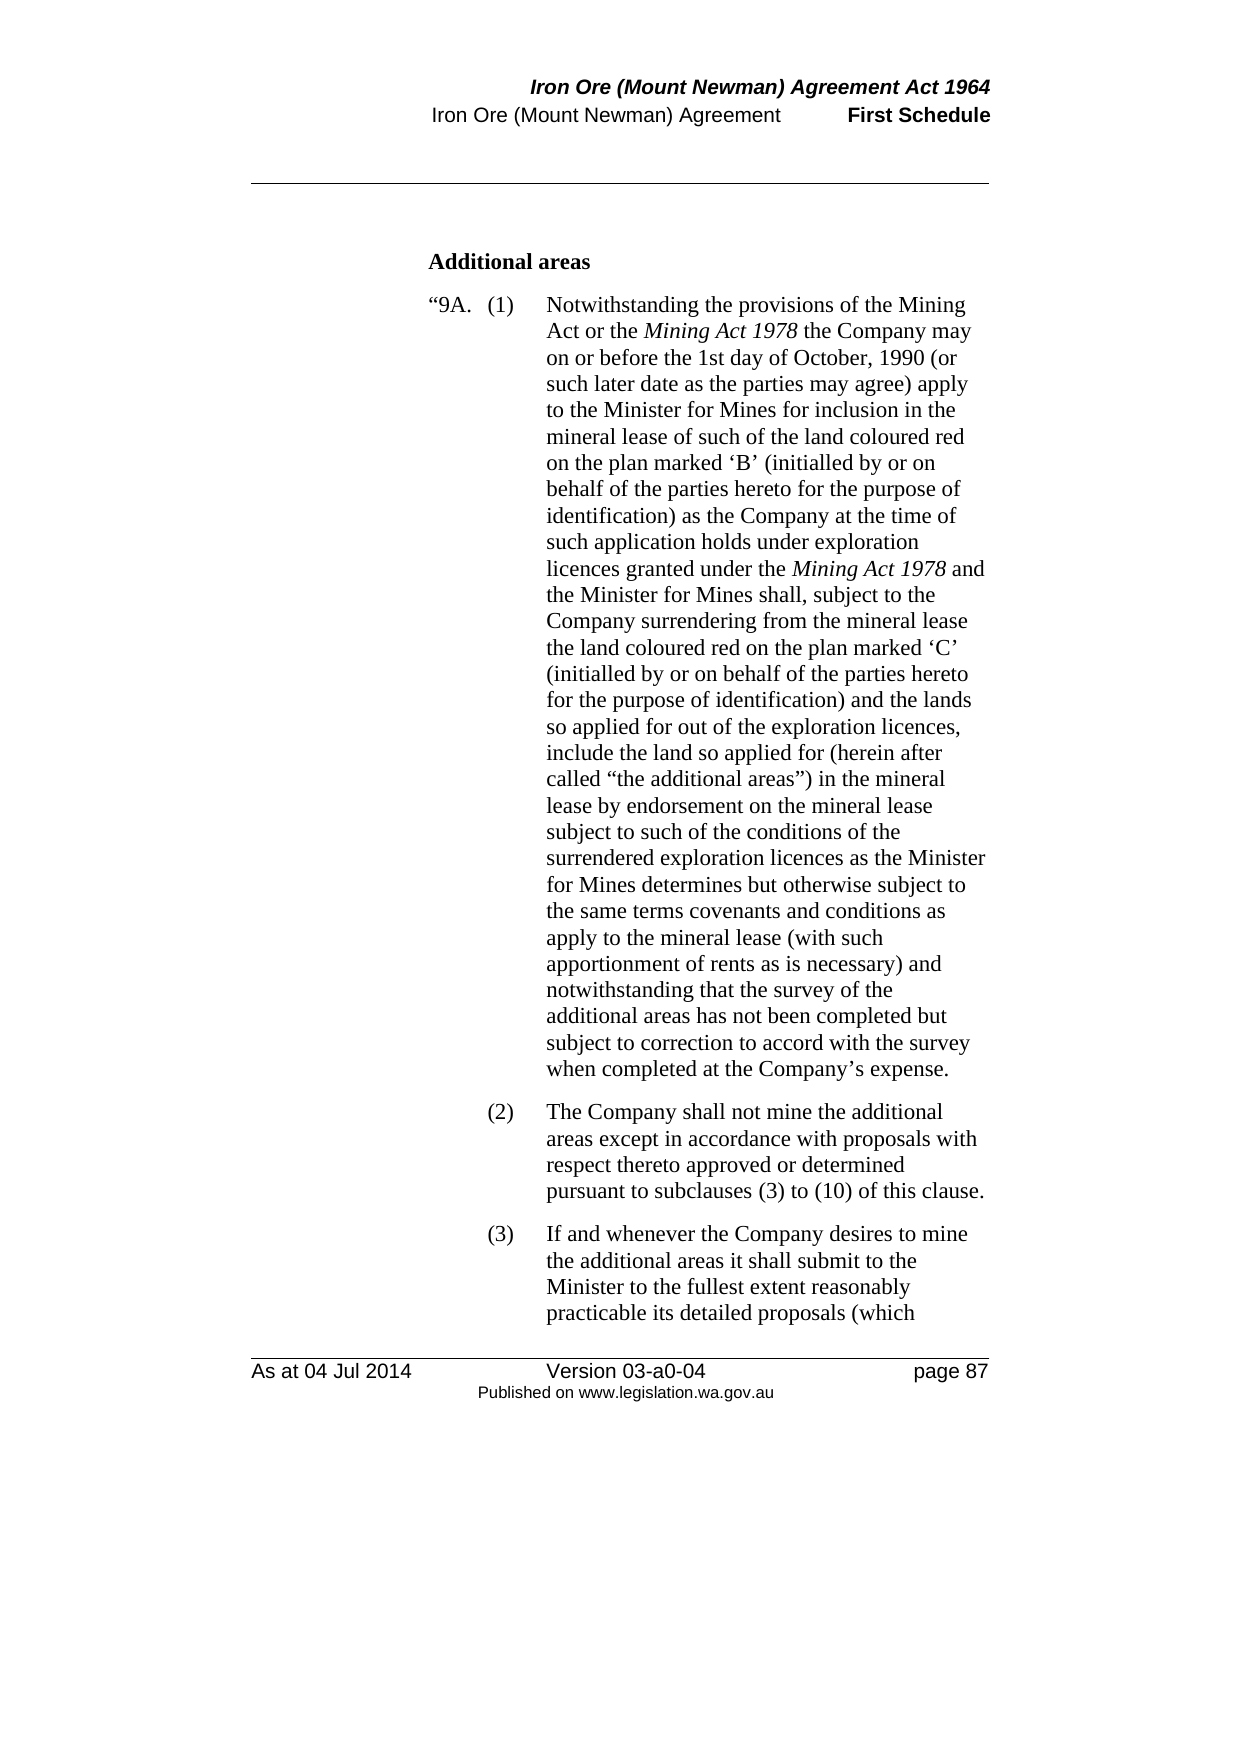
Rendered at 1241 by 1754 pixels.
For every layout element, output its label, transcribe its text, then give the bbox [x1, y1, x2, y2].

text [251, 1220, 989, 1326]
text (2) The Company shall not mine the additional areas except in accordance with proposals with respect thereto approved or determined pursuant to subclauses (3) to (10) of this clause. [251, 1098, 989, 1204]
text Additional areas [428, 248, 989, 274]
text “9A. (1) Notwithstanding the provisions of the Mining Act or the Mining Act 1978 the Company may on or before the 1st day of October, 1990 (or such later date as the parties may agree) apply to the Minister for Mines for inclusion in the mineral lease of such of the land coloured red on the plan marked ‘B’ (initialled by or on behalf of the parties hereto for the purpose of identification) as the Company at the time of such application holds under exploration licences granted under the Mining Act 1978 and the Minister for Mines shall, subject to the Company surrendering from the mineral lease the land coloured red on the plan marked ‘C’ (initialled by or on behalf of the parties hereto for the purpose of identification) and the lands so applied for out of the exploration licences, include the land so applied for (herein after called “the additional areas”) in the mineral lease by endorsement on the mineral lease subject to such of the conditions of the surrendered exploration licences as the Minister for Mines determines but otherwise subject to the same terms covenants and conditions as apply to the mineral lease (with such apportionment of rents as is necessary) and notwithstanding that the survey of the additional areas has not been completed but subject to correction to accord with the survey when completed at the Company’s expense. [428, 291, 989, 1082]
